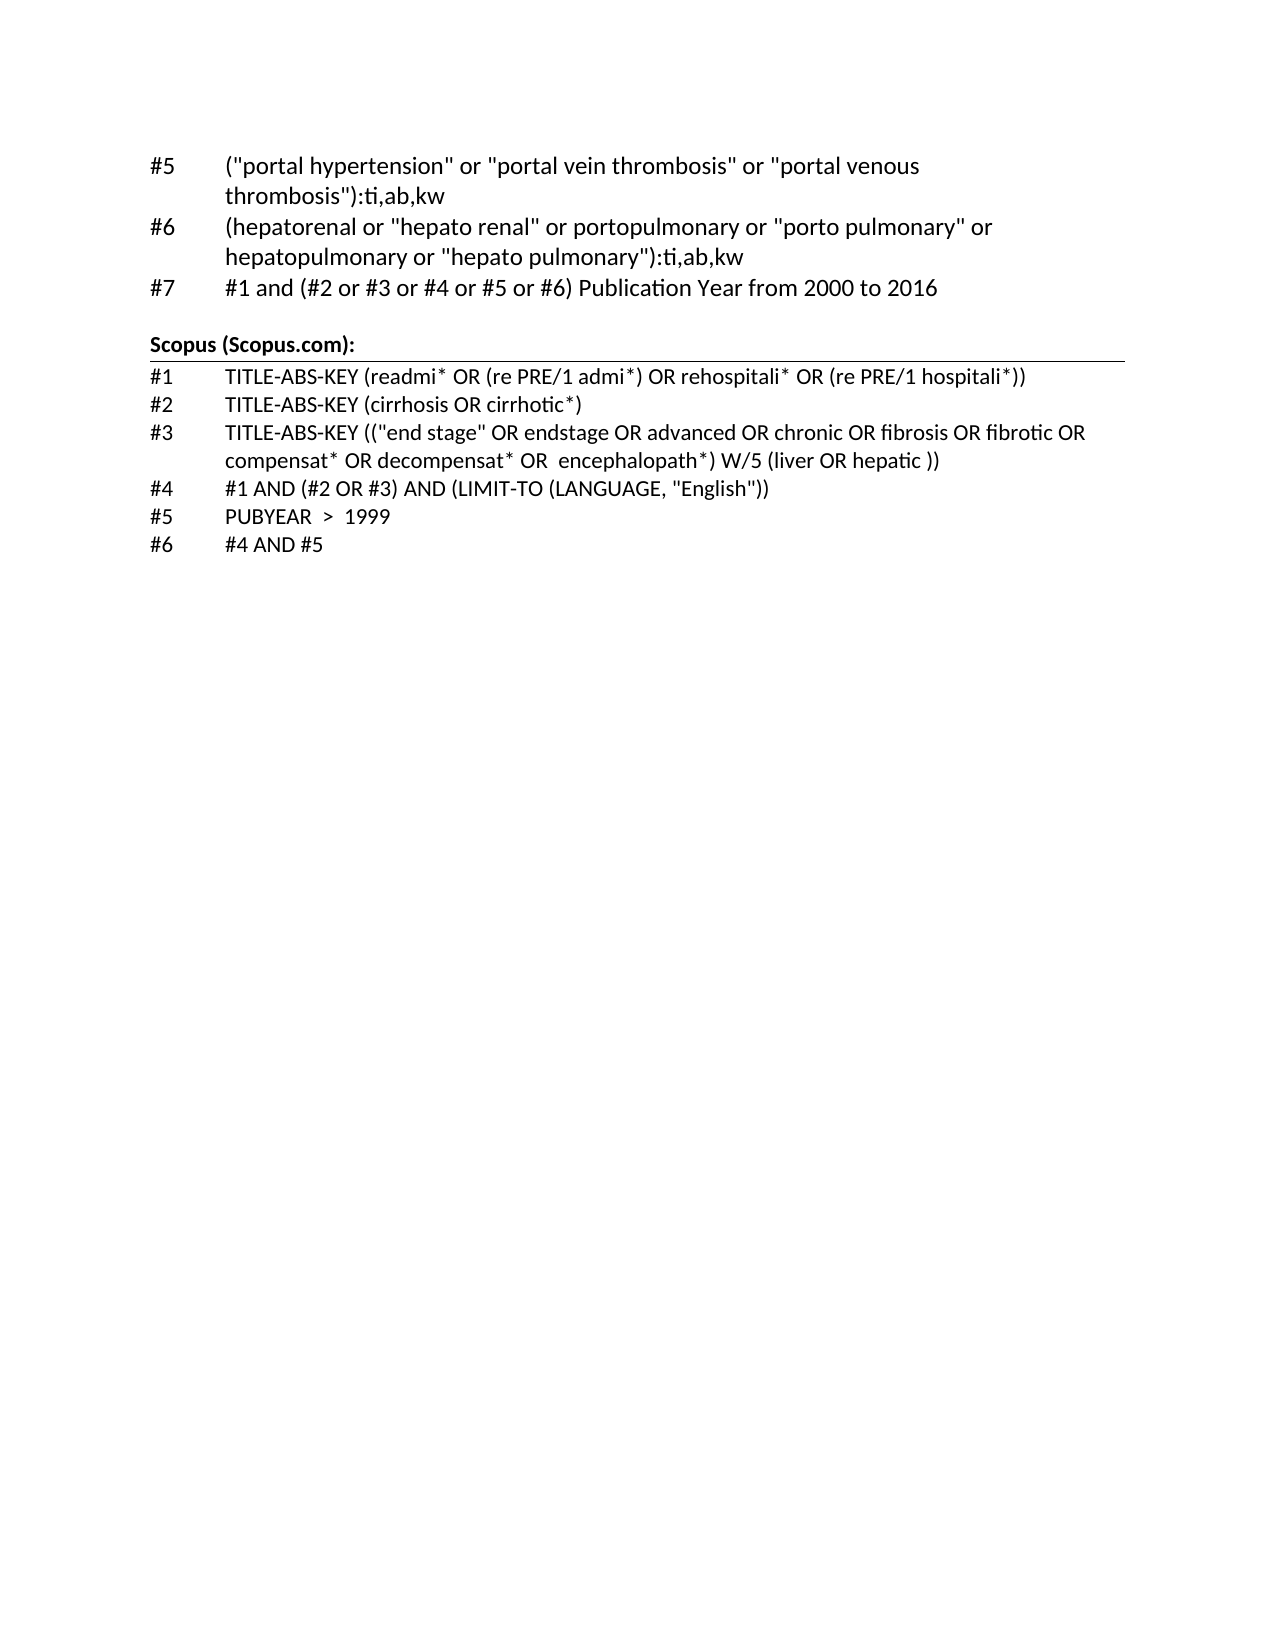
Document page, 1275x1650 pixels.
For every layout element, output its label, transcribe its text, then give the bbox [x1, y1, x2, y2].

text #1 TITLE-ABS-KEY (readmi* OR (re PRE/1 admi*) OR rehospitali* OR (re PRE/1 hospitali*)) [150, 362, 1125, 390]
text #7 #1 and (#2 or #3 or #4 or #5 or #6) Publication Year from 2000 to 2016 [150, 272, 1125, 303]
text #5 PUBYEAR > 1999 [150, 502, 1125, 530]
text #4 #1 AND (#2 OR #3) AND (LIMIT-TO (LANGUAGE, "English")) [150, 474, 1125, 502]
text #6 #4 AND #5 [150, 530, 1125, 558]
text #3 TITLE-ABS-KEY (("end stage" OR endstage OR advanced OR chronic OR fibrosis OR fibrotic OR compensat* OR decompensat* OR encephalopath*) W/5 (liver OR hepatic )) [150, 418, 1125, 474]
text #2 TITLE-ABS-KEY (cirrhosis OR cirrhotic*) [150, 390, 1125, 418]
text Scopus (Scopus.com): [150, 331, 1125, 361]
text #5 ("portal hypertension" or "portal vein thrombosis" or "portal venous thrombosis"):ti,ab,kw [150, 150, 1125, 211]
text #6 (hepatorenal or "hepato renal" or portopulmonary or "porto pulmonary" or hepatopulmonary or "hepato pulmonary"):ti,ab,kw [150, 211, 1125, 272]
